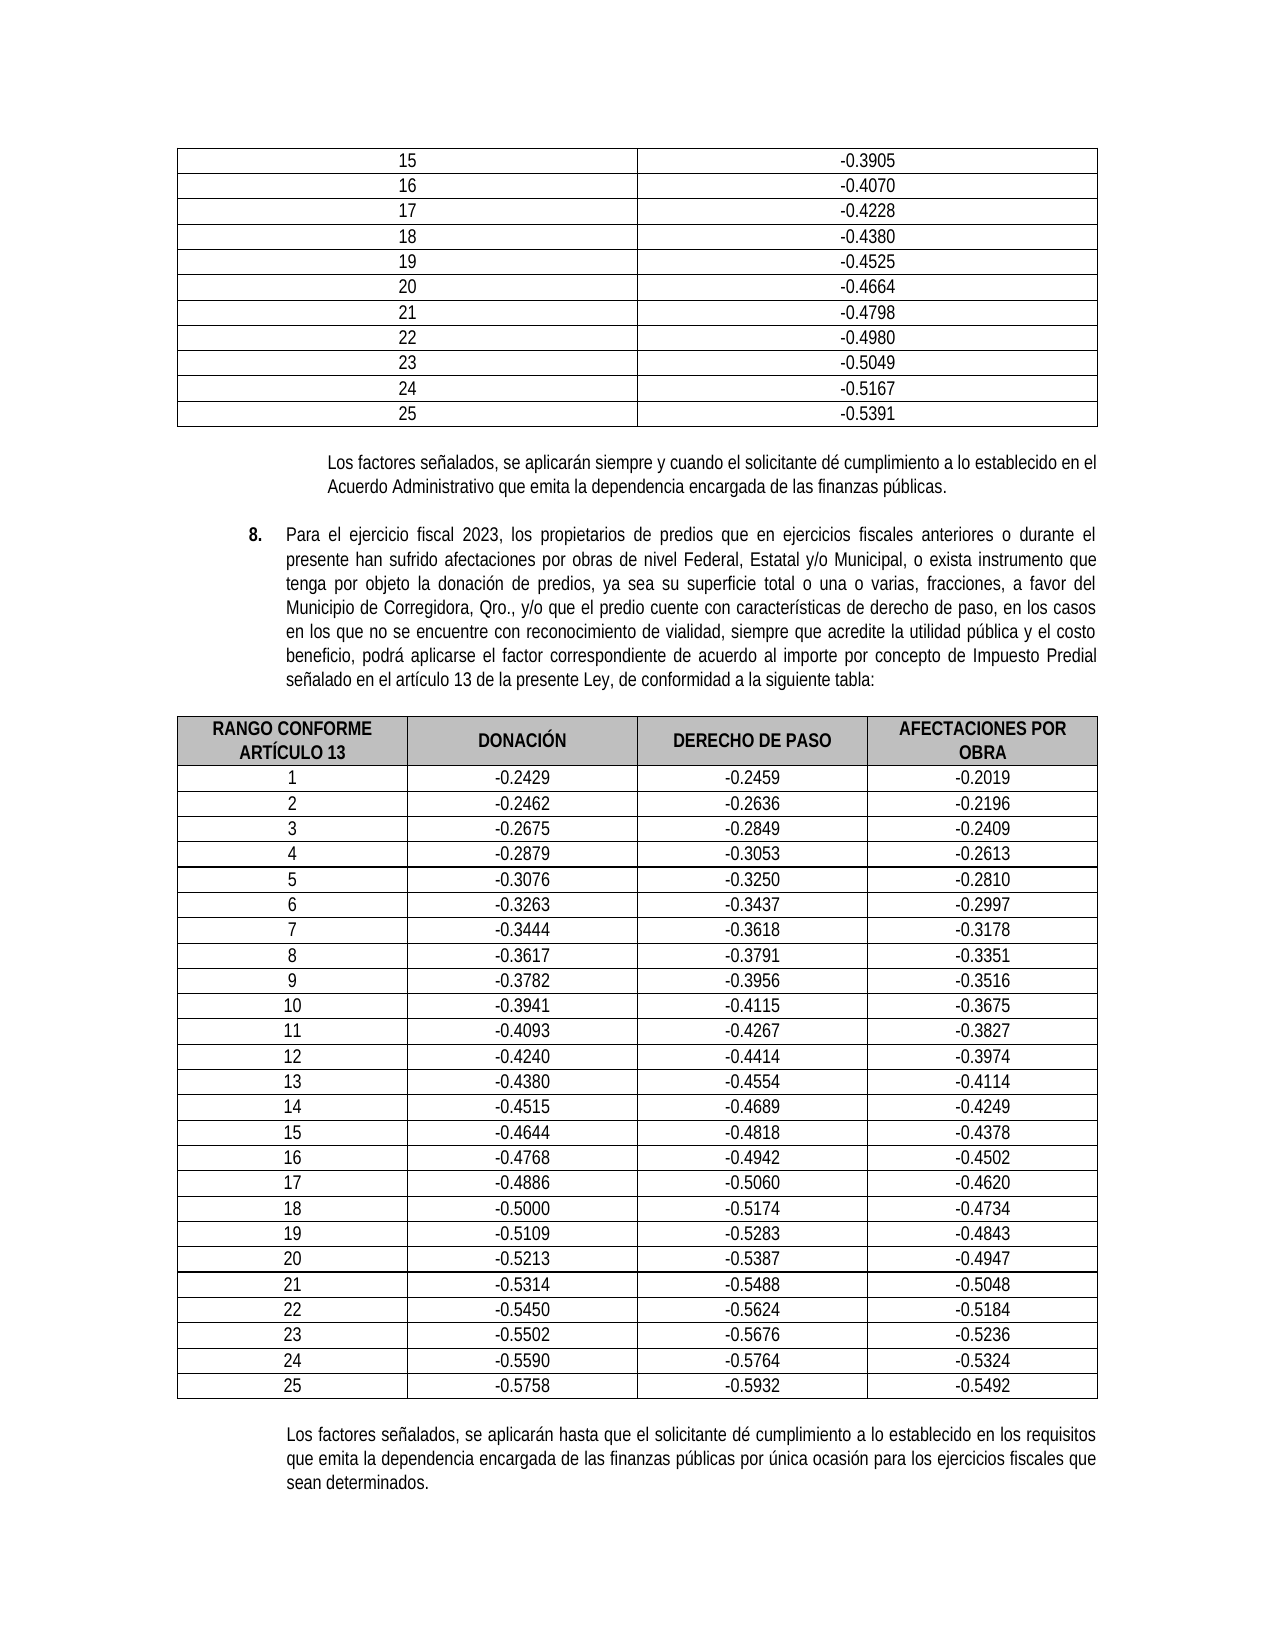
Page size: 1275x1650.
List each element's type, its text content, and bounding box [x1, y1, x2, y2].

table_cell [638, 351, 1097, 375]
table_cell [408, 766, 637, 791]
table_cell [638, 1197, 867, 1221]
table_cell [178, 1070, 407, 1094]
text Los factores señalados, se aplicarán siempre y cuando el solicitante dé cumplimiento a lo establecido en el Acuerdo Administrativo que emita la dependencia encargada de las finanzas públicas. [327, 451, 1098, 498]
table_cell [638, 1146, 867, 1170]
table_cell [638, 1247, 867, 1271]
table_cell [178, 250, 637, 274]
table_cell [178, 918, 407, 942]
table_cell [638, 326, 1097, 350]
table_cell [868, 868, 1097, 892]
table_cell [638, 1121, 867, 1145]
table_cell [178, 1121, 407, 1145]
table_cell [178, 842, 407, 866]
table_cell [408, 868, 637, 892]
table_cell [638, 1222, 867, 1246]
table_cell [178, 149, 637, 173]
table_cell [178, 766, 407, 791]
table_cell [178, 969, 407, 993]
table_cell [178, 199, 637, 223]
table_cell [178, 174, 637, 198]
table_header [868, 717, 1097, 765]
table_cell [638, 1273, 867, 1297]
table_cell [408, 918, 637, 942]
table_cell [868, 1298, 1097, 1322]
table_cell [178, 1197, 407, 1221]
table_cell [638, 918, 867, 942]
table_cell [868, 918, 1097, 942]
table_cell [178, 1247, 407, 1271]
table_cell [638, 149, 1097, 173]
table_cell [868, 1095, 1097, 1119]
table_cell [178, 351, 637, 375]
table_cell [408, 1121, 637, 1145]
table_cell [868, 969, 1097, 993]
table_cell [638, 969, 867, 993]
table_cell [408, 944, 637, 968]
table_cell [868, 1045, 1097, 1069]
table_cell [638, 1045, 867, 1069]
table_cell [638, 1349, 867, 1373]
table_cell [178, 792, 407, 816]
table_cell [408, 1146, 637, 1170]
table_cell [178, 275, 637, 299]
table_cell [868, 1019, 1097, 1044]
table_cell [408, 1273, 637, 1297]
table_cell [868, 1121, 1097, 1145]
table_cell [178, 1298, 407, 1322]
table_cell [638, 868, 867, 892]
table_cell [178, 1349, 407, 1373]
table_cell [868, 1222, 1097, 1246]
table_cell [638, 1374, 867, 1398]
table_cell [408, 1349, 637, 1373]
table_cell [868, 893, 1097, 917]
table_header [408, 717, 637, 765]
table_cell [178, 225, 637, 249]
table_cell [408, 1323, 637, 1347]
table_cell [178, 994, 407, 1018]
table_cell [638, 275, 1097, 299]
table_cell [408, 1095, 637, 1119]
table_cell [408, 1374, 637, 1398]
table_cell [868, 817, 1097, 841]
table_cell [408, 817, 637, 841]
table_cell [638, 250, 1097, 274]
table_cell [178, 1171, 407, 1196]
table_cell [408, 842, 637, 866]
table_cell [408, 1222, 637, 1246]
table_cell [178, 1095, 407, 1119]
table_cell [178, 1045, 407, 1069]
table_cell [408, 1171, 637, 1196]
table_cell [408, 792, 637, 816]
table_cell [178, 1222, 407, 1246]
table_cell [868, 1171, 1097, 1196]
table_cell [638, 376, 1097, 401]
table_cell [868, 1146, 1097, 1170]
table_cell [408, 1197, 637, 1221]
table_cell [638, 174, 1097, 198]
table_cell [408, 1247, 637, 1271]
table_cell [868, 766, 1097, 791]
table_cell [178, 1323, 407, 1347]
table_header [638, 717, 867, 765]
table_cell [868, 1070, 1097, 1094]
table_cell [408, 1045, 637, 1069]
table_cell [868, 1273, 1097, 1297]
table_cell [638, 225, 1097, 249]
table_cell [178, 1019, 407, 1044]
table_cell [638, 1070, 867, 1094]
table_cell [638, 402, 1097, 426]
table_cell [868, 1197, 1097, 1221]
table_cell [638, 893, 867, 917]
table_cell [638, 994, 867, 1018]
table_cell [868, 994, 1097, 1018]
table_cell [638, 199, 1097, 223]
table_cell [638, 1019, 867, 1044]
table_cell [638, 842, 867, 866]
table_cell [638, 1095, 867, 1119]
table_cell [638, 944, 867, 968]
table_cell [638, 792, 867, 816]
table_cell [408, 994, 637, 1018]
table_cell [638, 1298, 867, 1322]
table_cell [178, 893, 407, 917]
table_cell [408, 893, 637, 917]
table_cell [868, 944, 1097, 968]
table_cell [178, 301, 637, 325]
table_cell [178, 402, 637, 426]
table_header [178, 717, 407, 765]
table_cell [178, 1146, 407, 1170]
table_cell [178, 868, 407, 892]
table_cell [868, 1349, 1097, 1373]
list Para el ejercicio fiscal 2023, los propietarios de predios que en ejercicios fiscales anteriores o durante el presente han sufrido afectaciones por obras de nivel Federal, Estatal y/o Municipal, o exista instrumento que tenga por objeto la donación de predios, ya sea su superficie total o una o varias, fracciones, a favor del Municipio de Corregidora, Qro., y/o que el predio cuente con características de derecho de paso, en los casos en los que no se encuentre con reconocimiento de vialidad, siempre que acredite la utilidad pública y el costo beneficio, podrá aplicarse el factor correspondiente de acuerdo al importe por concepto de Impuesto Predial señalado en el artículo 13 de la presente Ley, de conformidad a la siguiente tabla: [249, 523, 1098, 690]
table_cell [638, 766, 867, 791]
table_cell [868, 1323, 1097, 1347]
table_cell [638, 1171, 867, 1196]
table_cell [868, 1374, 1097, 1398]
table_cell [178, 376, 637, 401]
text Los factores señalados, se aplicarán hasta que el solicitante dé cumplimiento a lo establecido en los requisitos que emita la dependencia encargada de las finanzas públicas por única ocasión para los ejercicios fiscales que sean determinados. [286, 1423, 1098, 1494]
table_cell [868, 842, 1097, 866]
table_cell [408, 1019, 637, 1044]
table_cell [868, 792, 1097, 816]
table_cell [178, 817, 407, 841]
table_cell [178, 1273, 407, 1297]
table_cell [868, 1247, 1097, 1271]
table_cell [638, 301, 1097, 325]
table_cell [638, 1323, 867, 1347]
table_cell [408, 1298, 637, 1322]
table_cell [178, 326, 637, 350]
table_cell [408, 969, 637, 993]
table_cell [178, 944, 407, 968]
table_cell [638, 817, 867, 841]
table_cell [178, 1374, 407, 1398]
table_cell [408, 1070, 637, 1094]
